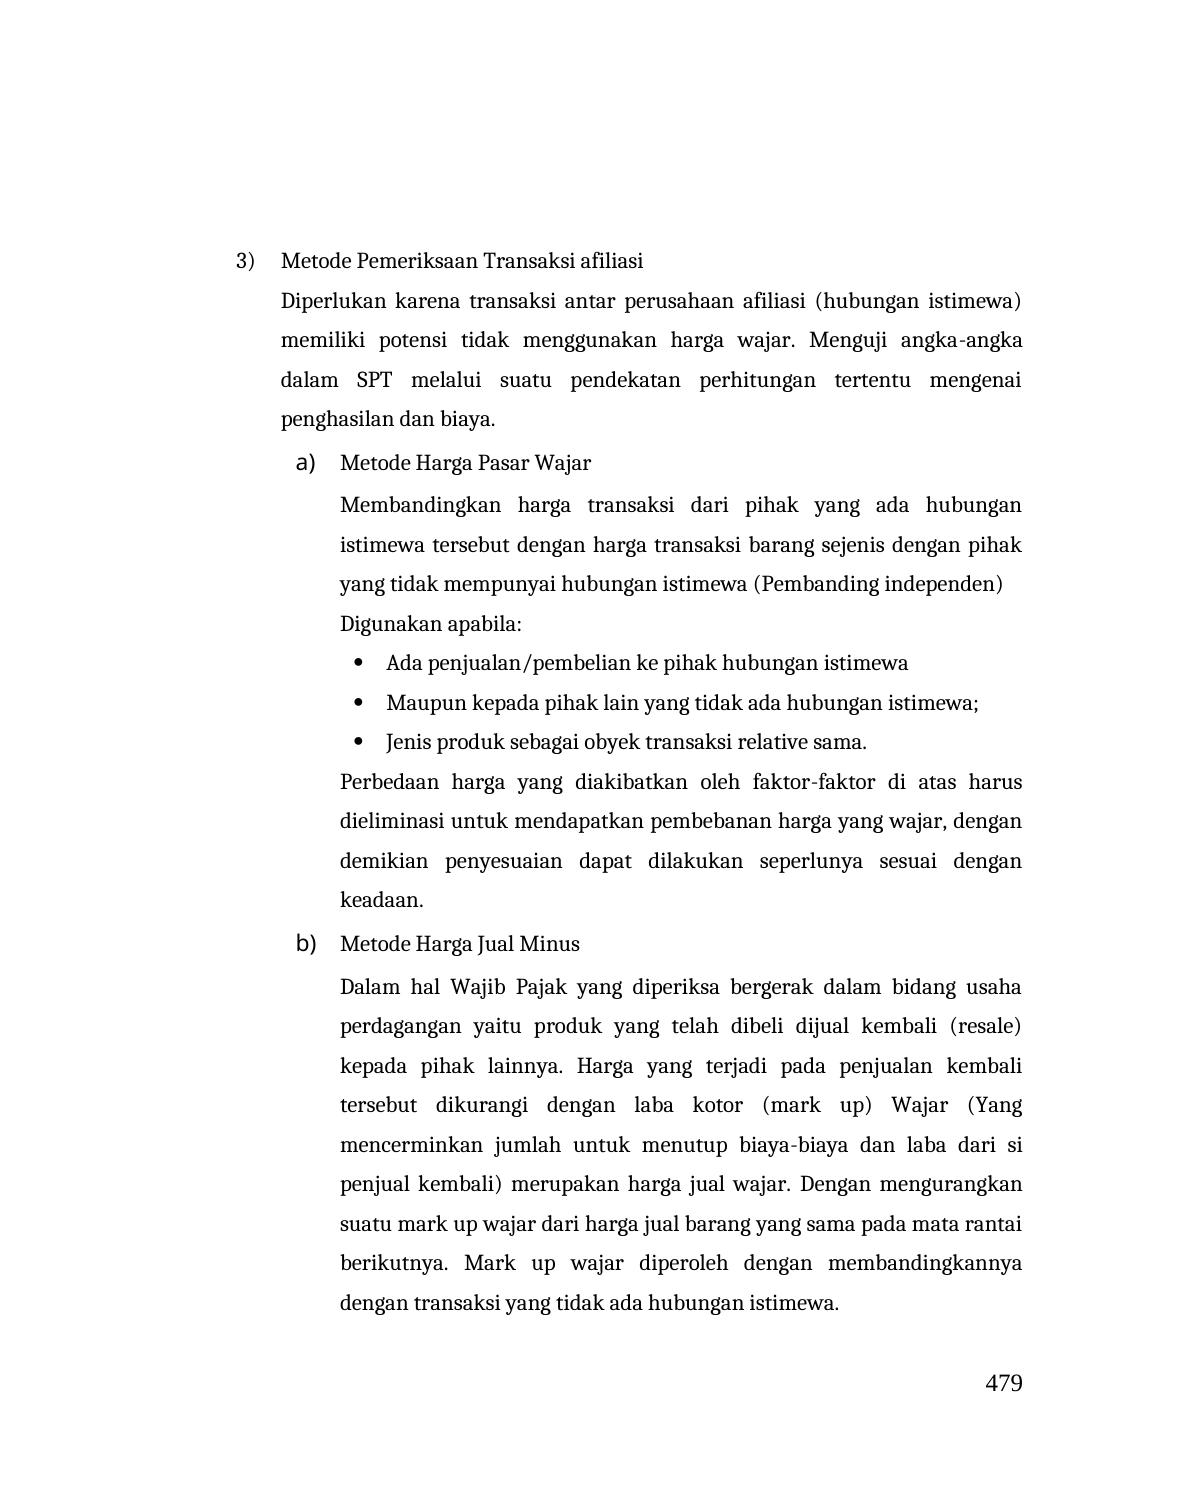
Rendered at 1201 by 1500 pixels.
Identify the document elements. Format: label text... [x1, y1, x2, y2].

list Metode Harga Jual Minus [295, 927, 1023, 958]
text Perbedaan harga yang diakibatkan oleh faktor-faktor di atas harus dieliminasi untuk mendapatkan pembebanan harga yang wajar, dengan demikian penyesuaian dapat dilakukan seperlunya sesuai dengan keadaan. [340, 769, 1023, 913]
list Maupun kepada pihak lain yang tidak ada hubungan istimewa; [340, 690, 1023, 716]
list Metode Pemeriksaan Transaksi afiliasi [236, 248, 1023, 274]
list Jenis produk sebagai obyek transaksi relative sama. [340, 729, 1023, 756]
list Ada penjualan/pembelian ke pihak hubungan istimewa [340, 650, 1023, 677]
text Membandingkan harga transaksi dari pihak yang ada hubungan istimewa tersebut dengan harga transaksi barang sejenis dengan pihak yang tidak mempunyai hubungan istimewa (Pembanding independen) [340, 492, 1023, 598]
list Metode Harga Pasar Wajar [295, 445, 1023, 477]
text Diperlukan karena transaksi antar perusahaan afiliasi (hubungan istimewa) memiliki potensi tidak menggunakan harga wajar. Menguji angka-angka dalam SPT melalui suatu pendekatan perhitungan tertentu mengenai penghasilan dan biaya. [281, 287, 1023, 432]
text Digunakan apabila: [340, 611, 1023, 637]
list Dalam hal Wajib Pajak yang diperiksa bergerak dalam bidang usaha perdagangan yaitu produk yang telah dibeli dijual kembali (resale) kepada pihak lainnya. Harga yang terjadi pada penjualan kembali tersebut dikurangi dengan laba kotor (mark up) Wajar (Yang mencerminkan jumlah untuk menutup biaya-biaya dan laba dari si penjual kembali) merupakan harga jual wajar. Dengan mengurangkan suatu mark up wajar dari harga jual barang yang sama pada mata rantai berikutnya. Mark up wajar diperoleh dengan membandingkannya dengan transaksi yang tidak ada hubungan istimewa. [340, 973, 1023, 1316]
